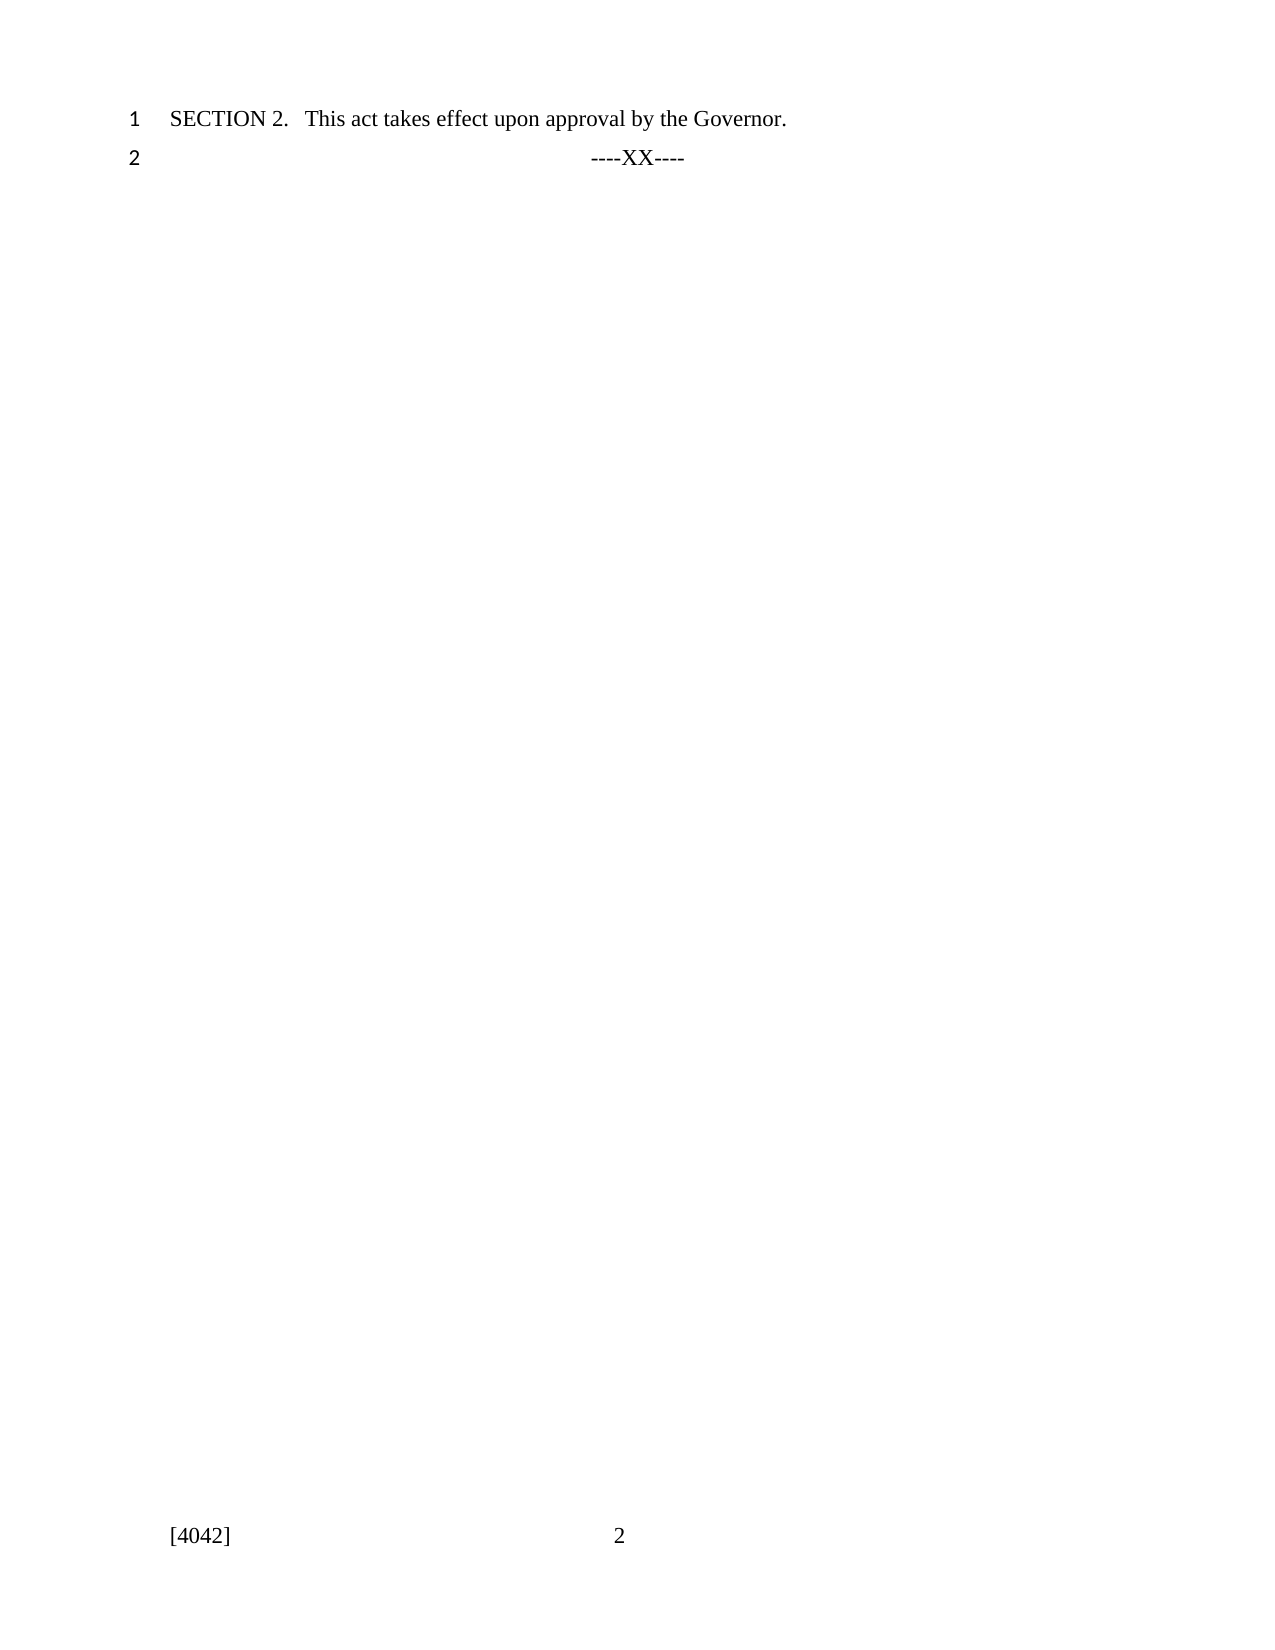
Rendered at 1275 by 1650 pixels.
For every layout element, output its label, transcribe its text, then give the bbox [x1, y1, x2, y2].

text SECTION 2. This act takes effect upon approval by the Governor. [169, 105, 1106, 131]
text ----XX---- [169, 144, 1106, 171]
